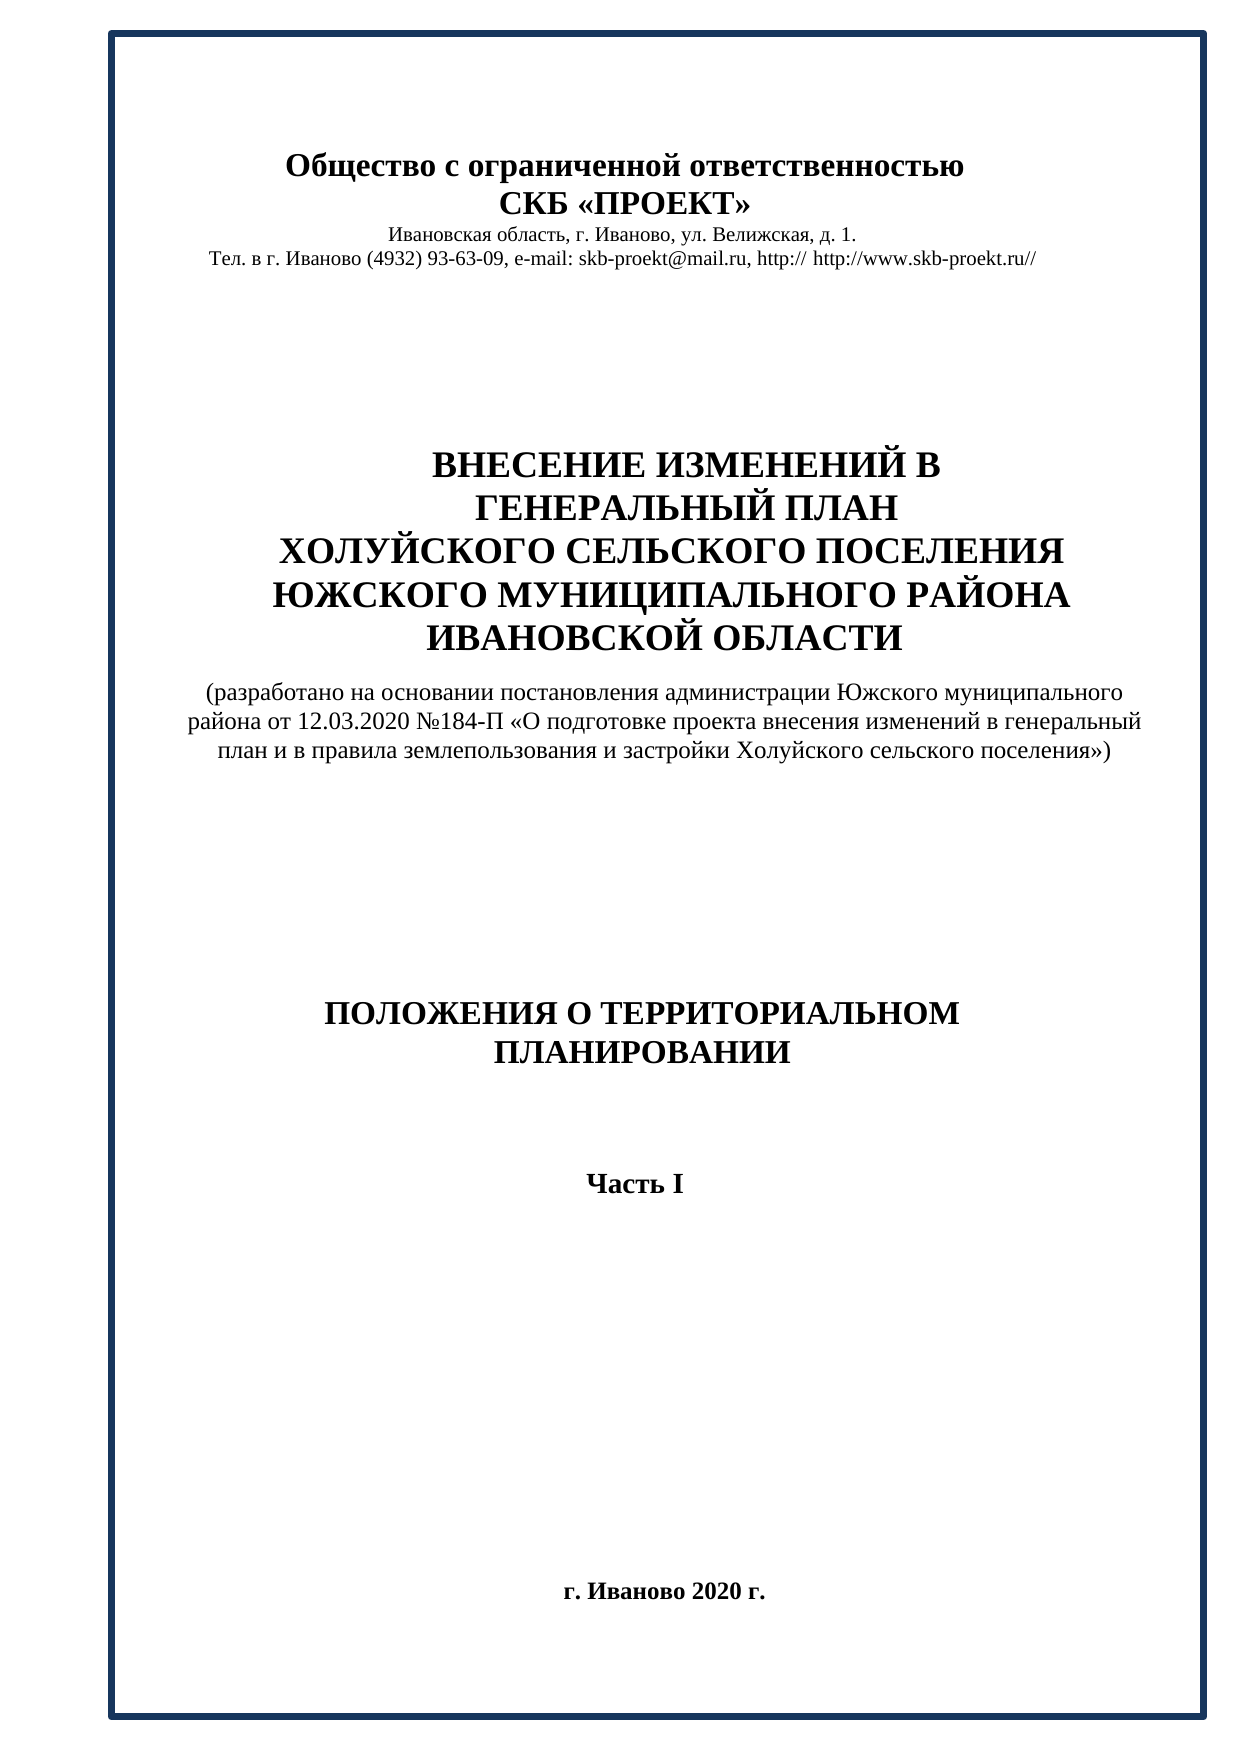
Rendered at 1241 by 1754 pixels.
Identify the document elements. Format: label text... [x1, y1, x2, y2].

table_header Общество с ограниченной ответственностью СКБ «ПРОЕКТ» [265, 145, 1009, 222]
table_header [107, 145, 265, 222]
text ПОЛОЖЕНИЯ О ТЕРРИТОРИАЛЬНОМ [133, 994, 1152, 1032]
text Часть I [118, 1166, 1152, 1200]
text Ивановская область, г. Иваново, ул. Велижская, д. 1. [93, 222, 1152, 246]
text г. Иваново 2020 г. [177, 1576, 1152, 1604]
text ГЕНЕРАЛЬНЫЙ ПЛАН [177, 486, 1181, 529]
text ЮЖСКОГО МУНИЦИПАЛЬНОГО РАЙОНА ИВАНОВСКОЙ ОБЛАСТИ [177, 572, 1152, 658]
text Тел. в г. Иваново (4932) 93-63-09, е-mail: skb-proekt@mail.ru, http:// http://www.skb-proekt.ru// [93, 246, 1152, 270]
text ХОЛУЙСКОГО СЕЛЬСКОГО ПОСЕЛЕНИЯ [177, 529, 1152, 572]
text ПЛАНИРОВАНИИ [133, 1032, 1152, 1070]
text ВНЕСЕНИЕ ИЗМЕНЕНИЙ В [177, 443, 1181, 486]
text (разработано на основании постановления администрации Южского муниципального района от 12.03.2020 №184-П «О подготовке проекта внесения изменений в генеральный план и в правила землепользования и застройки Холуйского сельского поселения») [177, 677, 1152, 764]
